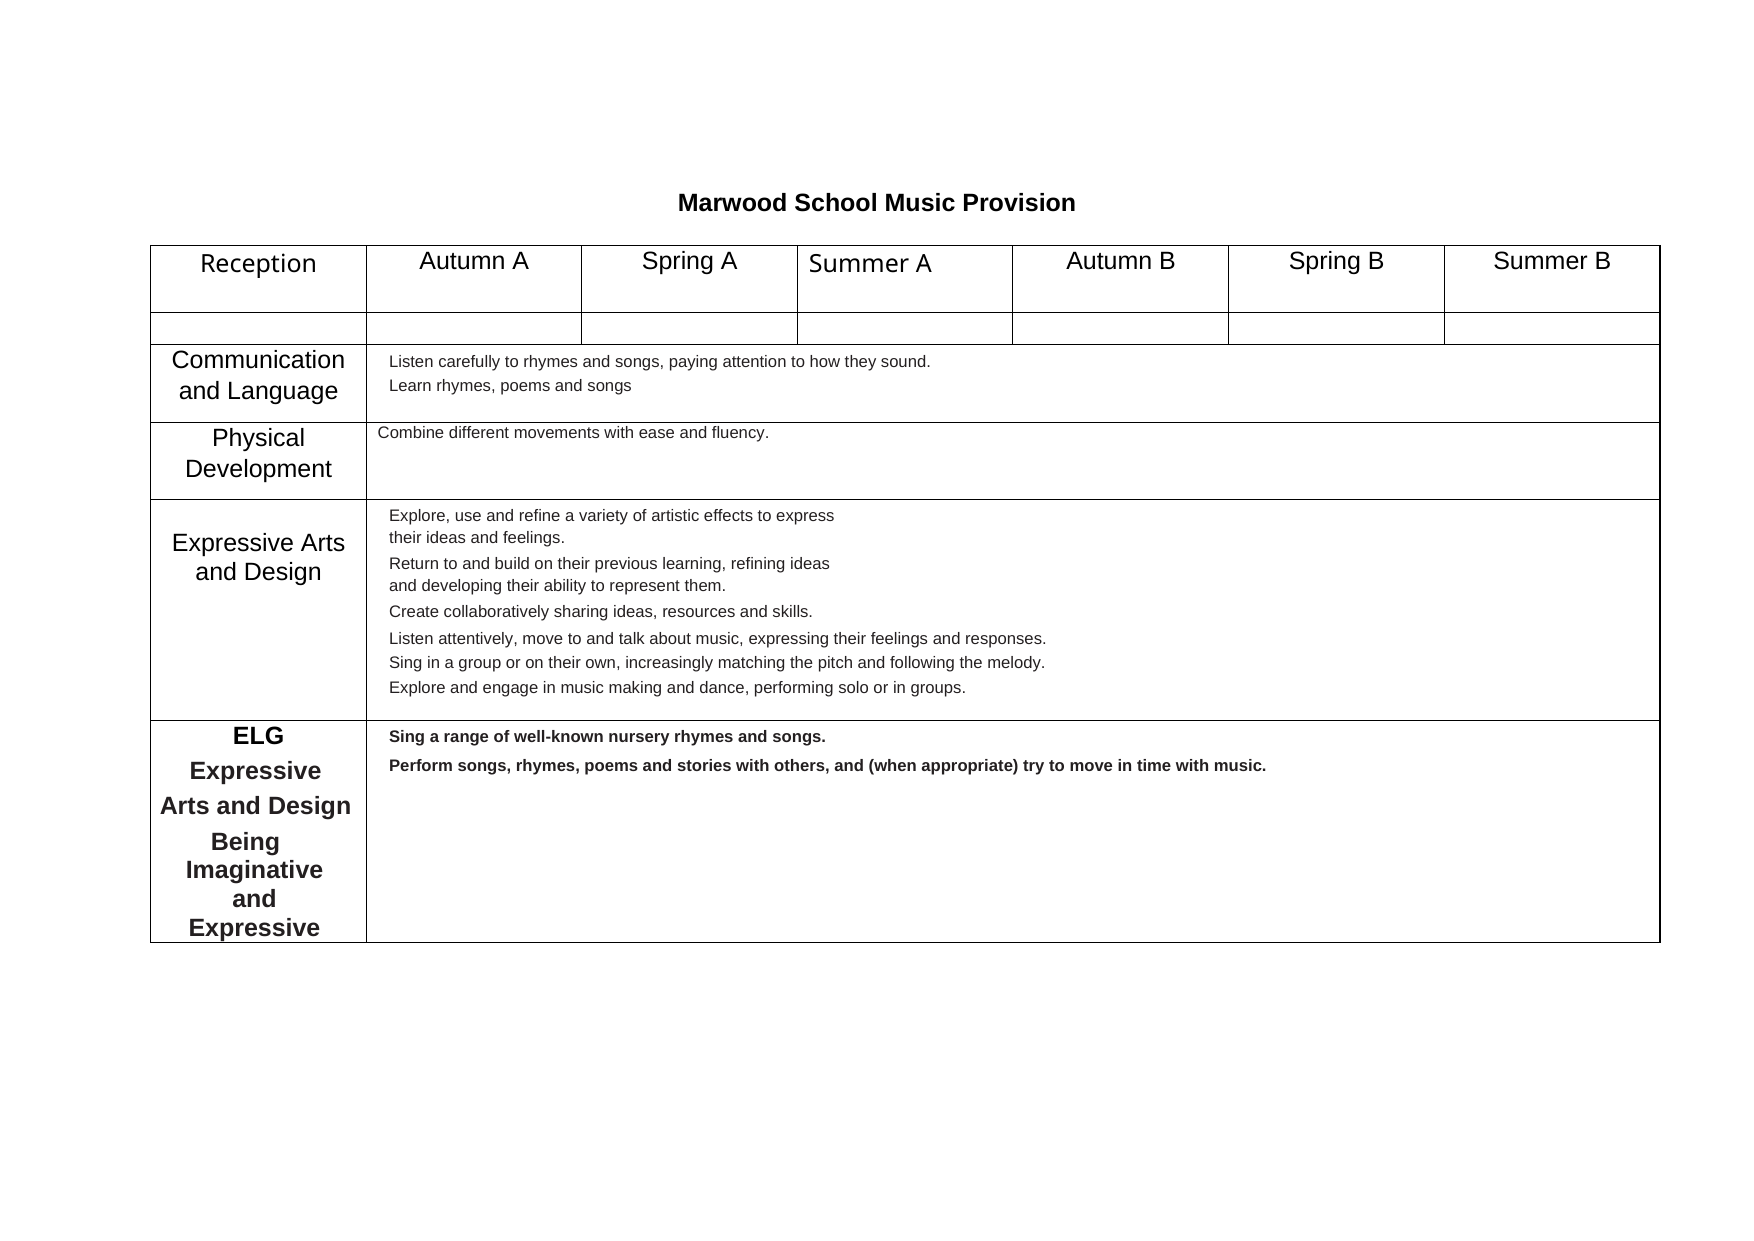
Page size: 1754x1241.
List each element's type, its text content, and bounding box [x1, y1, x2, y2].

table_cell [367, 313, 581, 344]
text Marwood School Music Provision [150, 187, 1604, 216]
table_cell [582, 313, 797, 344]
table_header Summer B [1445, 246, 1659, 312]
table_cell [1229, 313, 1444, 344]
table_header Reception [151, 246, 366, 312]
table_cell [1013, 313, 1228, 344]
table_header Summer A [798, 246, 1012, 312]
table_cell ELG Expressive Arts and Design Being Imaginative and Expressive [151, 721, 366, 942]
table_cell [1445, 313, 1659, 344]
table_cell [798, 313, 1012, 344]
table_cell Expressive Arts and Design [151, 500, 366, 719]
table_header Autumn A [367, 246, 581, 312]
table_cell Physical Development [151, 423, 366, 499]
table_cell Listen carefully to rhymes and songs, paying attention to how they sound. Learn rhymes, poems and songs [367, 345, 1659, 422]
table_cell Communication and Language [151, 345, 366, 422]
table_header Spring B [1229, 246, 1444, 312]
table_cell Combine different movements with ease and fluency. [367, 423, 1659, 499]
table_header Spring A [582, 246, 797, 312]
table_header Autumn B [1013, 246, 1228, 312]
table_cell Explore, use and refine a variety of artistic effects to express their ideas and feelings. Return to and build on their previous learning, refining ideas and developing their ability to represent them. Create collaboratively sharing ideas, resources and skills. Listen attentively, move to and talk about music, expressing their feelings and responses. Sing in a group or on their own, increasingly matching the pitch and following the melody. Explore and engage in music making and dance, performing solo or in groups. [367, 500, 1659, 719]
table_cell [151, 313, 366, 344]
table_cell Sing a range of well-known nursery rhymes and songs. Perform songs, rhymes, poems and stories with others, and (when appropriate) try to move in time with music. [367, 721, 1659, 942]
